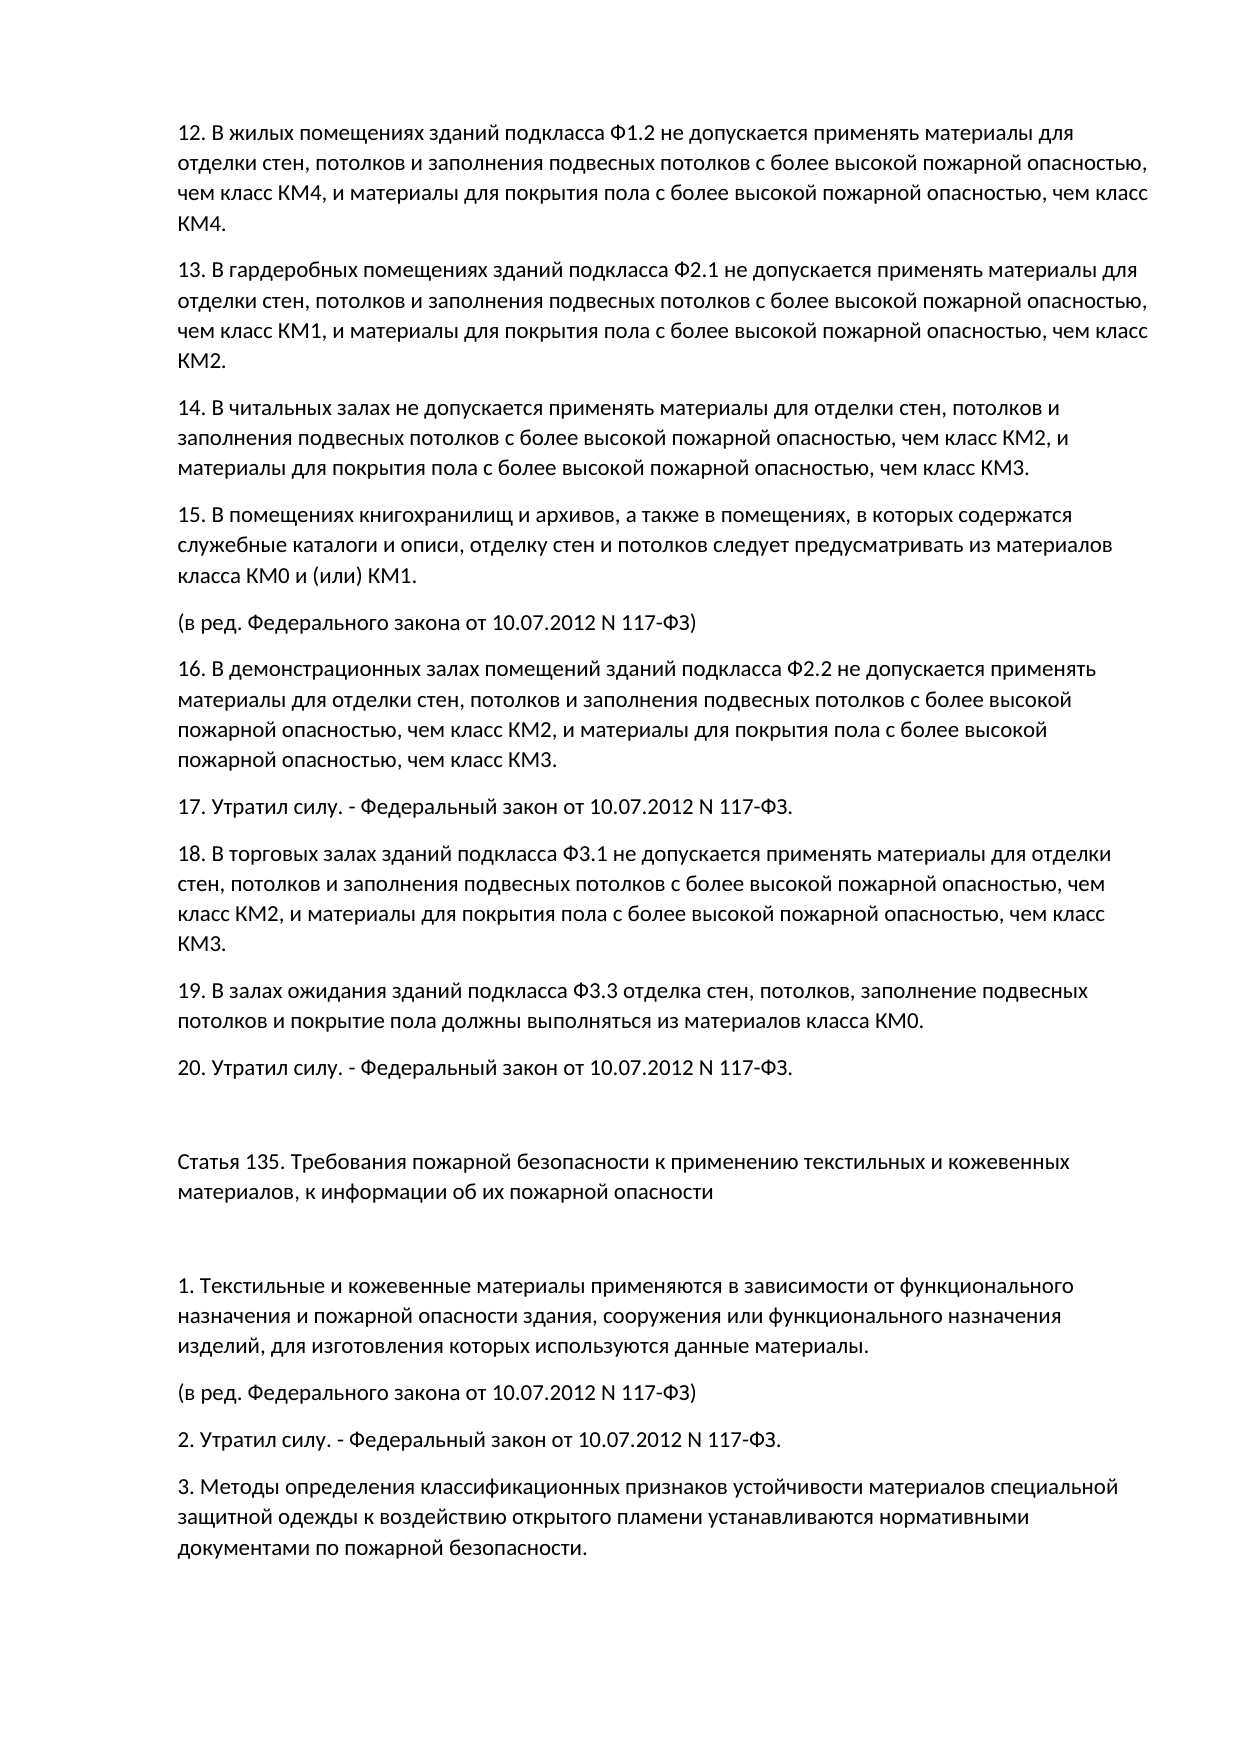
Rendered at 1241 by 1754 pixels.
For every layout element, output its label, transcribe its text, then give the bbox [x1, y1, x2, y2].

text 17. Утратил силу. - Федеральный закон от 10.07.2012 N 117-ФЗ. [177, 792, 1152, 820]
text 20. Утратил силу. - Федеральный закон от 10.07.2012 N 117-ФЗ. [177, 1053, 1152, 1082]
text 15. В помещениях книгохранилищ и архивов, а также в помещениях, в которых содержатся служебные каталоги и описи, отделку стен и потолков следует предусматривать из материалов класса КМ0 и (или) КМ1. [177, 500, 1152, 589]
text 12. В жилых помещениях зданий подкласса Ф1.2 не допускается применять материалы для отделки стен, потолков и заполнения подвесных потолков с более высокой пожарной опасностью, чем класс КМ4, и материалы для покрытия пола с более высокой пожарной опасностью, чем класс КМ4. [177, 118, 1152, 237]
text (в ред. Федерального закона от 10.07.2012 N 117-ФЗ) [177, 608, 1152, 636]
text 2. Утратил силу. - Федеральный закон от 10.07.2012 N 117-ФЗ. [177, 1425, 1152, 1453]
text Статья 135. Требования пожарной безопасности к применению текстильных и кожевенных материалов, к информации об их пожарной опасности [177, 1147, 1152, 1206]
text 16. В демонстрационных залах помещений зданий подкласса Ф2.2 не допускается применять материалы для отделки стен, потолков и заполнения подвесных потолков с более высокой пожарной опасностью, чем класс КМ2, и материалы для покрытия пола с более высокой пожарной опасностью, чем класс КМ3. [177, 654, 1152, 773]
text 19. В залах ожидания зданий подкласса Ф3.3 отделка стен, потолков, заполнение подвесных потолков и покрытие пола должны выполняться из материалов класса КМ0. [177, 976, 1152, 1035]
text (в ред. Федерального закона от 10.07.2012 N 117-ФЗ) [177, 1378, 1152, 1407]
text 13. В гардеробных помещениях зданий подкласса Ф2.1 не допускается применять материалы для отделки стен, потолков и заполнения подвесных потолков с более высокой пожарной опасностью, чем класс КМ1, и материалы для покрытия пола с более высокой пожарной опасностью, чем класс КМ2. [177, 256, 1152, 374]
text 18. В торговых залах зданий подкласса Ф3.1 не допускается применять материалы для отделки стен, потолков и заполнения подвесных потолков с более высокой пожарной опасностью, чем класс КМ2, и материалы для покрытия пола с более высокой пожарной опасностью, чем класс КМ3. [177, 839, 1152, 958]
text 1. Текстильные и кожевенные материалы применяются в зависимости от функционального назначения и пожарной опасности здания, сооружения или функционального назначения изделий, для изготовления которых используются данные материалы. [177, 1271, 1152, 1360]
text 3. Методы определения классификационных признаков устойчивости материалов специальной защитной одежды к воздействию открытого пламени устанавливаются нормативными документами по пожарной безопасности. [177, 1472, 1152, 1561]
text 14. В читальных залах не допускается применять материалы для отделки стен, потолков и заполнения подвесных потолков с более высокой пожарной опасностью, чем класс КМ2, и материалы для покрытия пола с более высокой пожарной опасностью, чем класс КМ3. [177, 393, 1152, 482]
